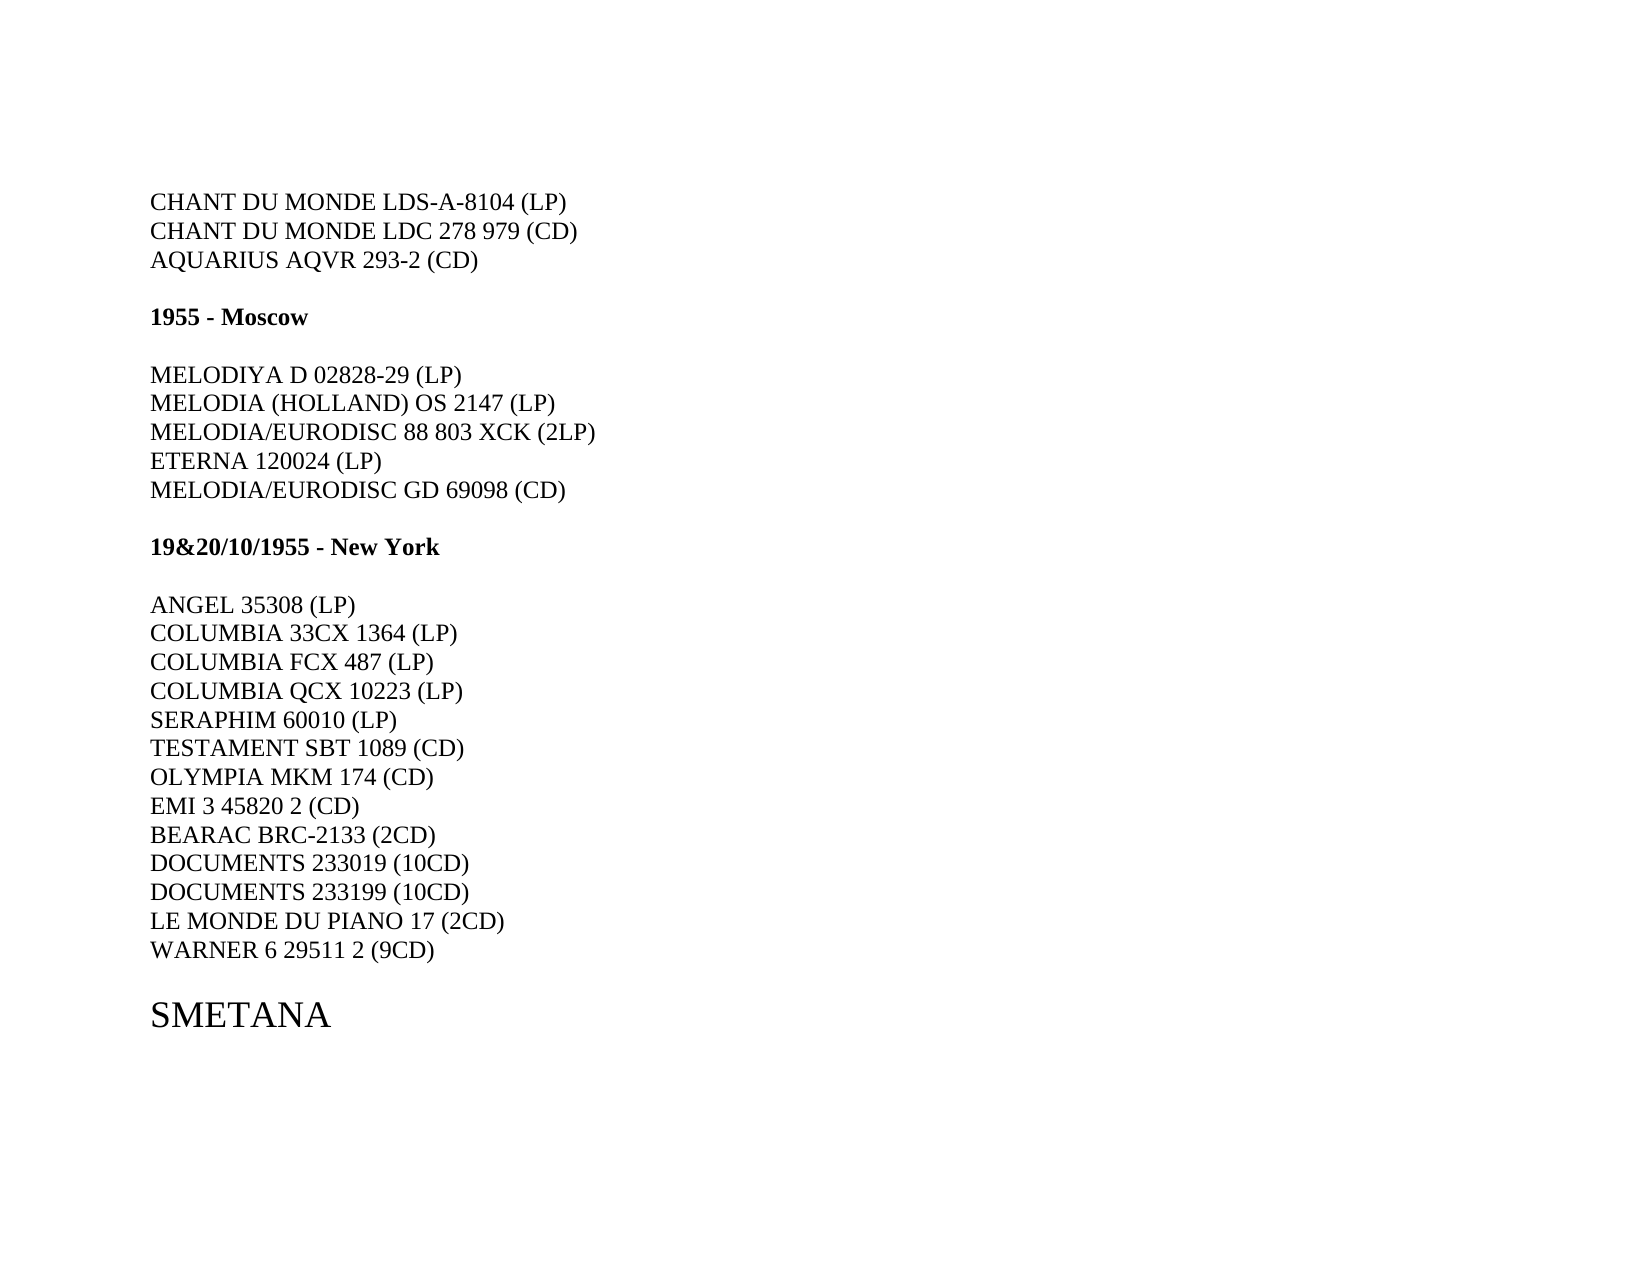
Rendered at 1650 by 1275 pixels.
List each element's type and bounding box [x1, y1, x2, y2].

text [150, 187, 1500, 1064]
